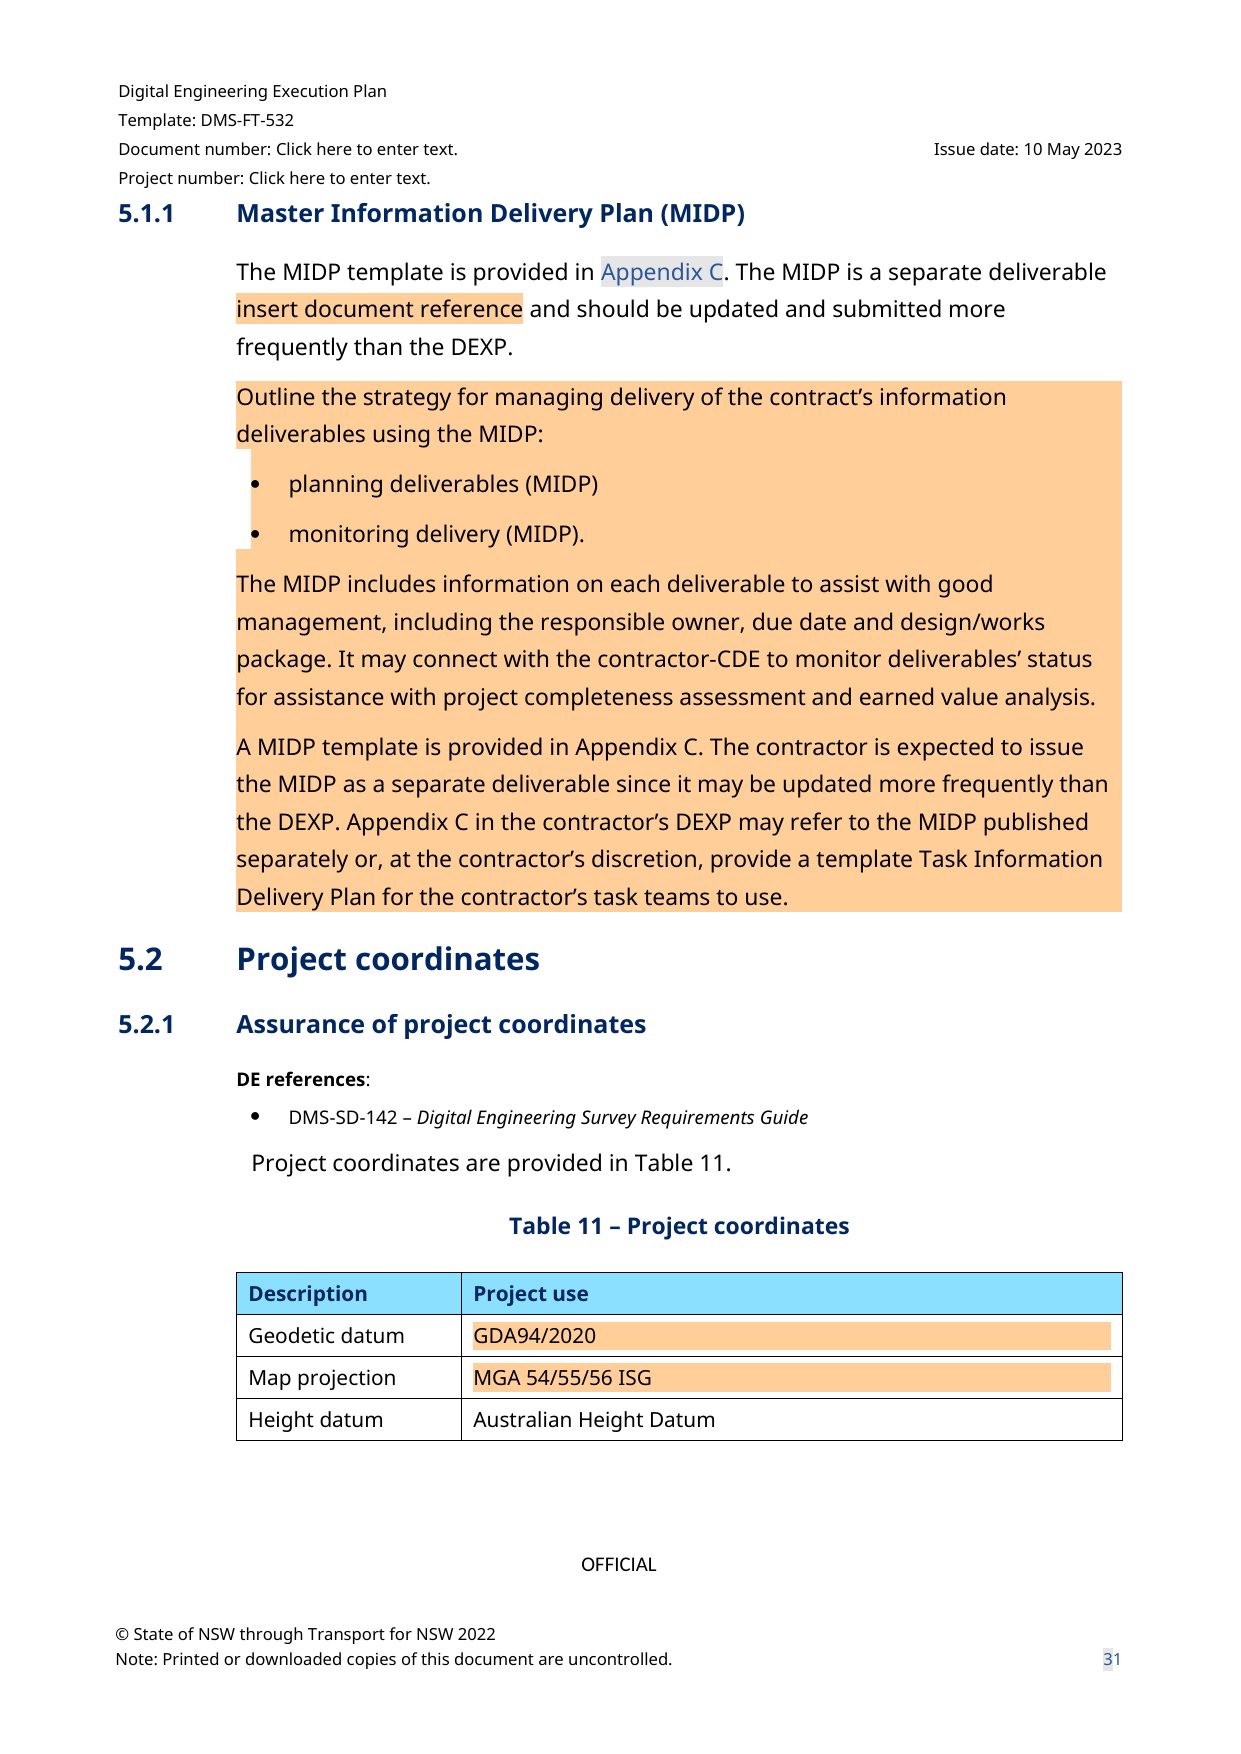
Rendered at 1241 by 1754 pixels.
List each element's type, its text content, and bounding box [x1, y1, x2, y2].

table_header Description [237, 1273, 461, 1314]
list Project coordinates are provided in Table 11. [251, 1147, 1122, 1178]
table_cell Australian Height Datum [462, 1399, 1122, 1440]
text The MIDP template is provided in Appendix C. The MIDP is a separate deliverable insert document reference and should be updated and submitted more frequently than the DEXP. [236, 256, 1122, 362]
table_header Project use [462, 1273, 1122, 1314]
table_cell MGA 54/55/56 ISG [462, 1357, 1122, 1398]
table_cell Map projection [237, 1357, 461, 1398]
subtitle Project coordinates [118, 937, 1122, 979]
list planning deliverables (MIDP) [251, 468, 1122, 499]
subtitle Assurance of project coordinates [118, 1007, 1122, 1041]
subtitle Master Information Delivery Plan (MIDP) [118, 196, 1122, 230]
text Table 11 – Project coordinates [236, 1210, 1122, 1241]
text A MIDP template is provided in Appendix C. The contractor is expected to issue the MIDP as a separate deliverable since it may be updated more frequently than the DEXP. Appendix C in the contractor’s DEXP may refer to the MIDP published separately or, at the contractor’s discretion, provide a template Task Information Delivery Plan for the contractor’s task teams to use. [236, 731, 1122, 912]
text Outline the strategy for managing delivery of the contract’s information deliverables using the MIDP: [236, 381, 1122, 449]
list DMS-SD-142 – Digital Engineering Survey Requirements Guide [251, 1104, 1122, 1130]
table_cell Height datum [237, 1399, 461, 1440]
list monitoring delivery (MIDP). [251, 518, 1122, 549]
text DE references: [236, 1066, 1122, 1092]
text The MIDP includes information on each deliverable to assist with good management, including the responsible owner, due date and design/works package. It may connect with the contractor-CDE to monitor deliverables’ status for assistance with project completeness assessment and earned value analysis. [236, 568, 1122, 712]
table_cell GDA94/2020 [462, 1315, 1122, 1356]
table_cell Geodetic datum [237, 1315, 461, 1356]
